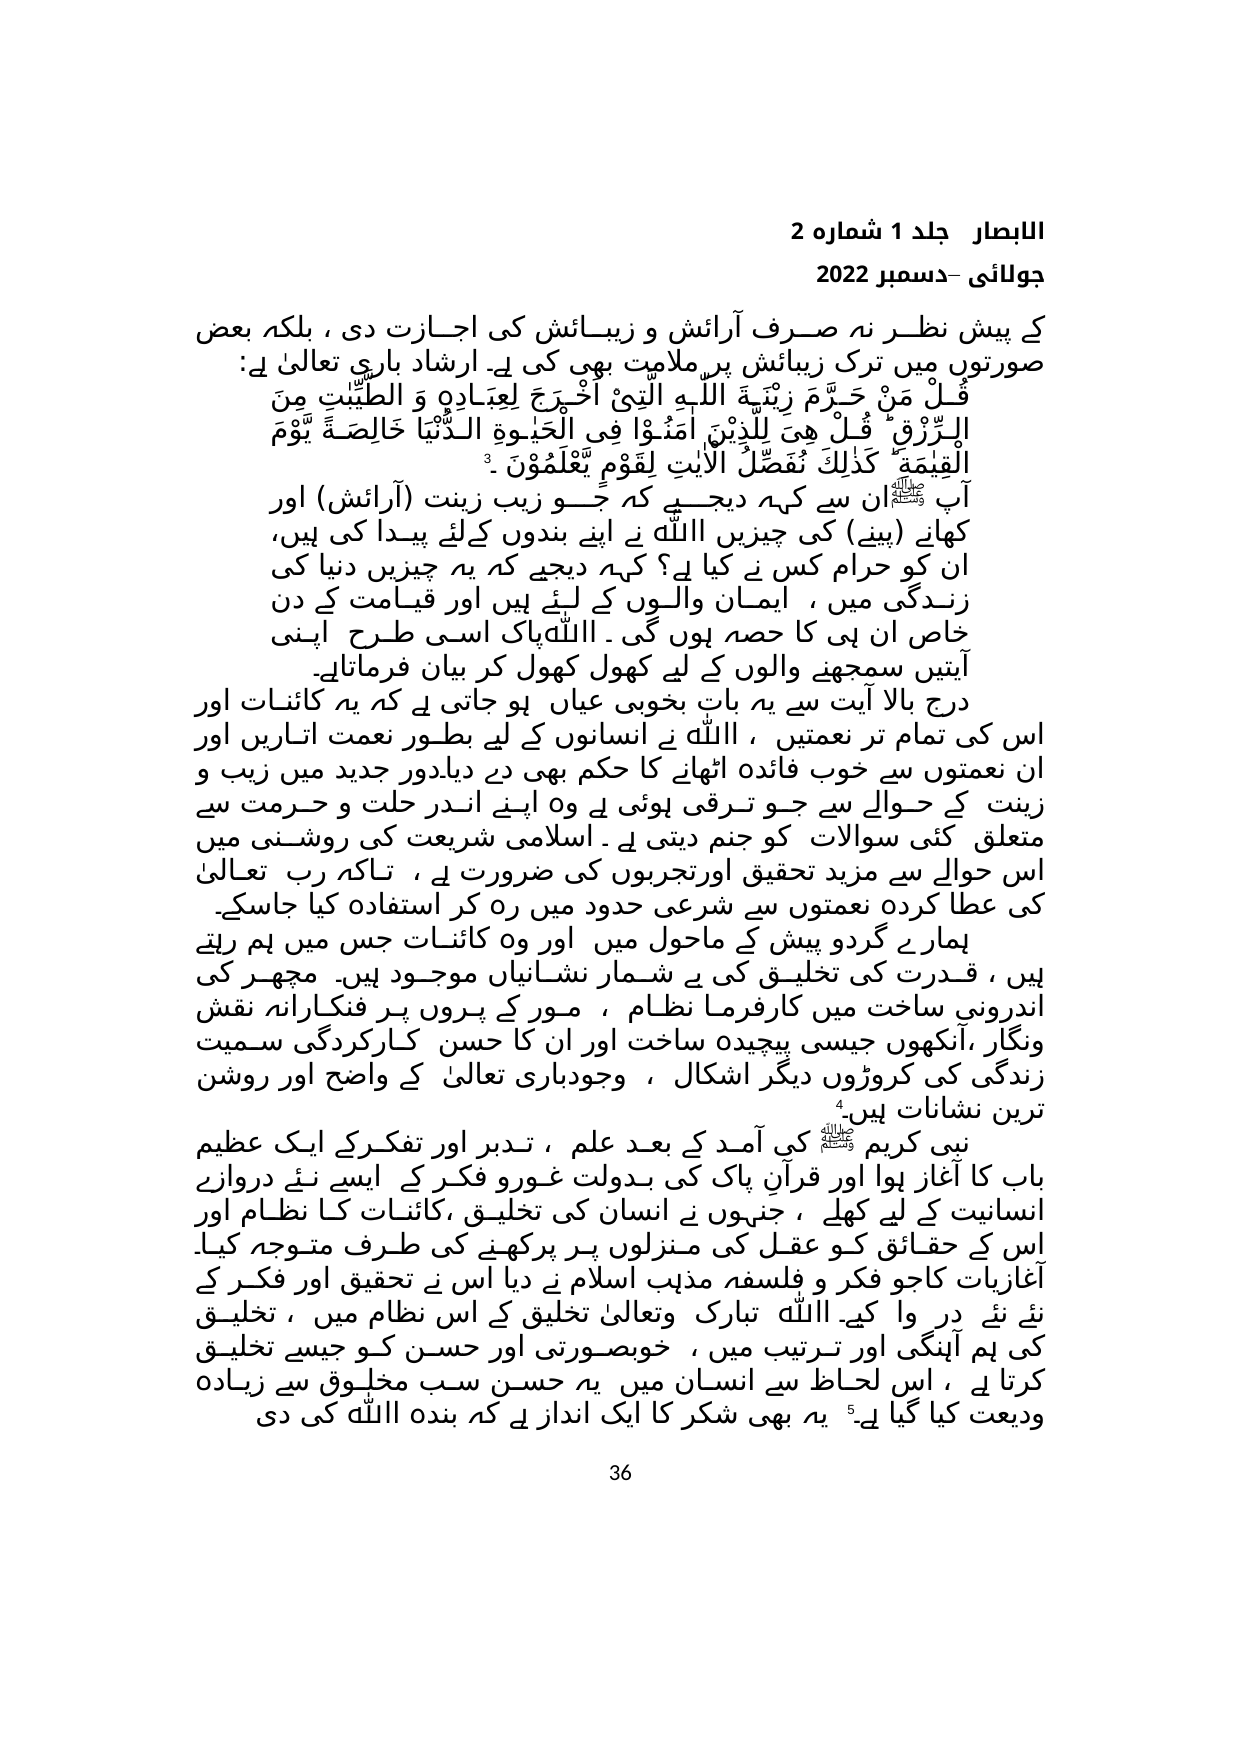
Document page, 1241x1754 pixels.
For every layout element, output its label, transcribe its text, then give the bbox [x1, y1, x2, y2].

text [195, 310, 1045, 378]
text قُلْ مَنْ حَرَّمَ زِیْنَةَ اللّٰهِ الَّتِیْۤ اَخْرَجَ لِعِبَادِهٖ وَ الطَّیِّبٰتِ مِنَ الرِّزْقِ ؕ قُلْ هِیَ لِلَّذِیْنَ اٰمَنُوْا فِی الْحَیٰوةِ الدُّنْیَا خَالِصَةً یَّوْمَ الْقِیٰمَةِ ؕ كَذٰلِكَ نُفَصِّلُ الْاٰیٰتِ لِقَوْمٍ یَّعْلَمُوْنَ ۔ [270, 378, 970, 480]
text ہمار ے گردو پیش کے ماحول میں اور وہ کائنات جس میں ہم رہتے ہیں ، قدرت کی تخلیق کی بے شمار نشانیاں موجود ہیں۔ مچھر کی اندرونی ساخت میں کارفرما نظام ، مور کے پروں پر فنکارانہ نقش ونگار ،آنکھوں جیسی پیچیدہ ساخت اور ان کا حسن کارکردگی سمیت زندگی کی کروڑوں دیگر اشکال ، وجودباری تعالیٰ کے واضح اور روشن ترین نشانات ہیں۔ [195, 921, 1045, 1125]
text درج بالا آیت سے یہ بات بخوبی عیاں ہو جاتی ہے کہ یہ کائنات اور اس کی تمام تر نعمتیں ، اﷲ نے انسانوں کے لیے بطور نعمت اتاریں اور ان نعمتوں سے خوب فائدہ اٹھانے کا حکم بھی دے دیا۔دور جدید میں زیب و زینت کے حوالے سے جو ترقی ہوئی ہے وہ اپنے اندر حلت و حرمت سے متعلق کئی سوالات کو جنم دیتی ہے ۔ اسلامی شریعت کی روشنی میں اس حوالے سے مزید تحقیق اورتجربوں کی ضرورت ہے ، تاکہ رب تعالیٰ کی عطا کردہ نعمتوں سے شرعی حدود میں رہ کر استفادہ کیا جاسکے۔ [195, 684, 1045, 921]
text آپ ﷺان سے کہہ دیجیے کہ جو زیب زینت (آرائش) اور کھانے (پینے) کی چیزیں اﷲ نے اپنے بندوں کےلئے پیدا کی ہیں، ان کو حرام کس نے کیا ہے؟ کہہ دیجیے کہ یہ چیزیں دنیا کی زندگی میں ، ایمان والوں کے لئے ہیں اور قیامت کے دن خاص ان ہی کا حصہ ہوں گی ۔ اﷲپاک اسی طرح اپنی آیتیں سمجھنے والوں کے لیے کھول کھول کر بیان فرماتاہے۔ [270, 480, 970, 684]
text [195, 1125, 1045, 1431]
